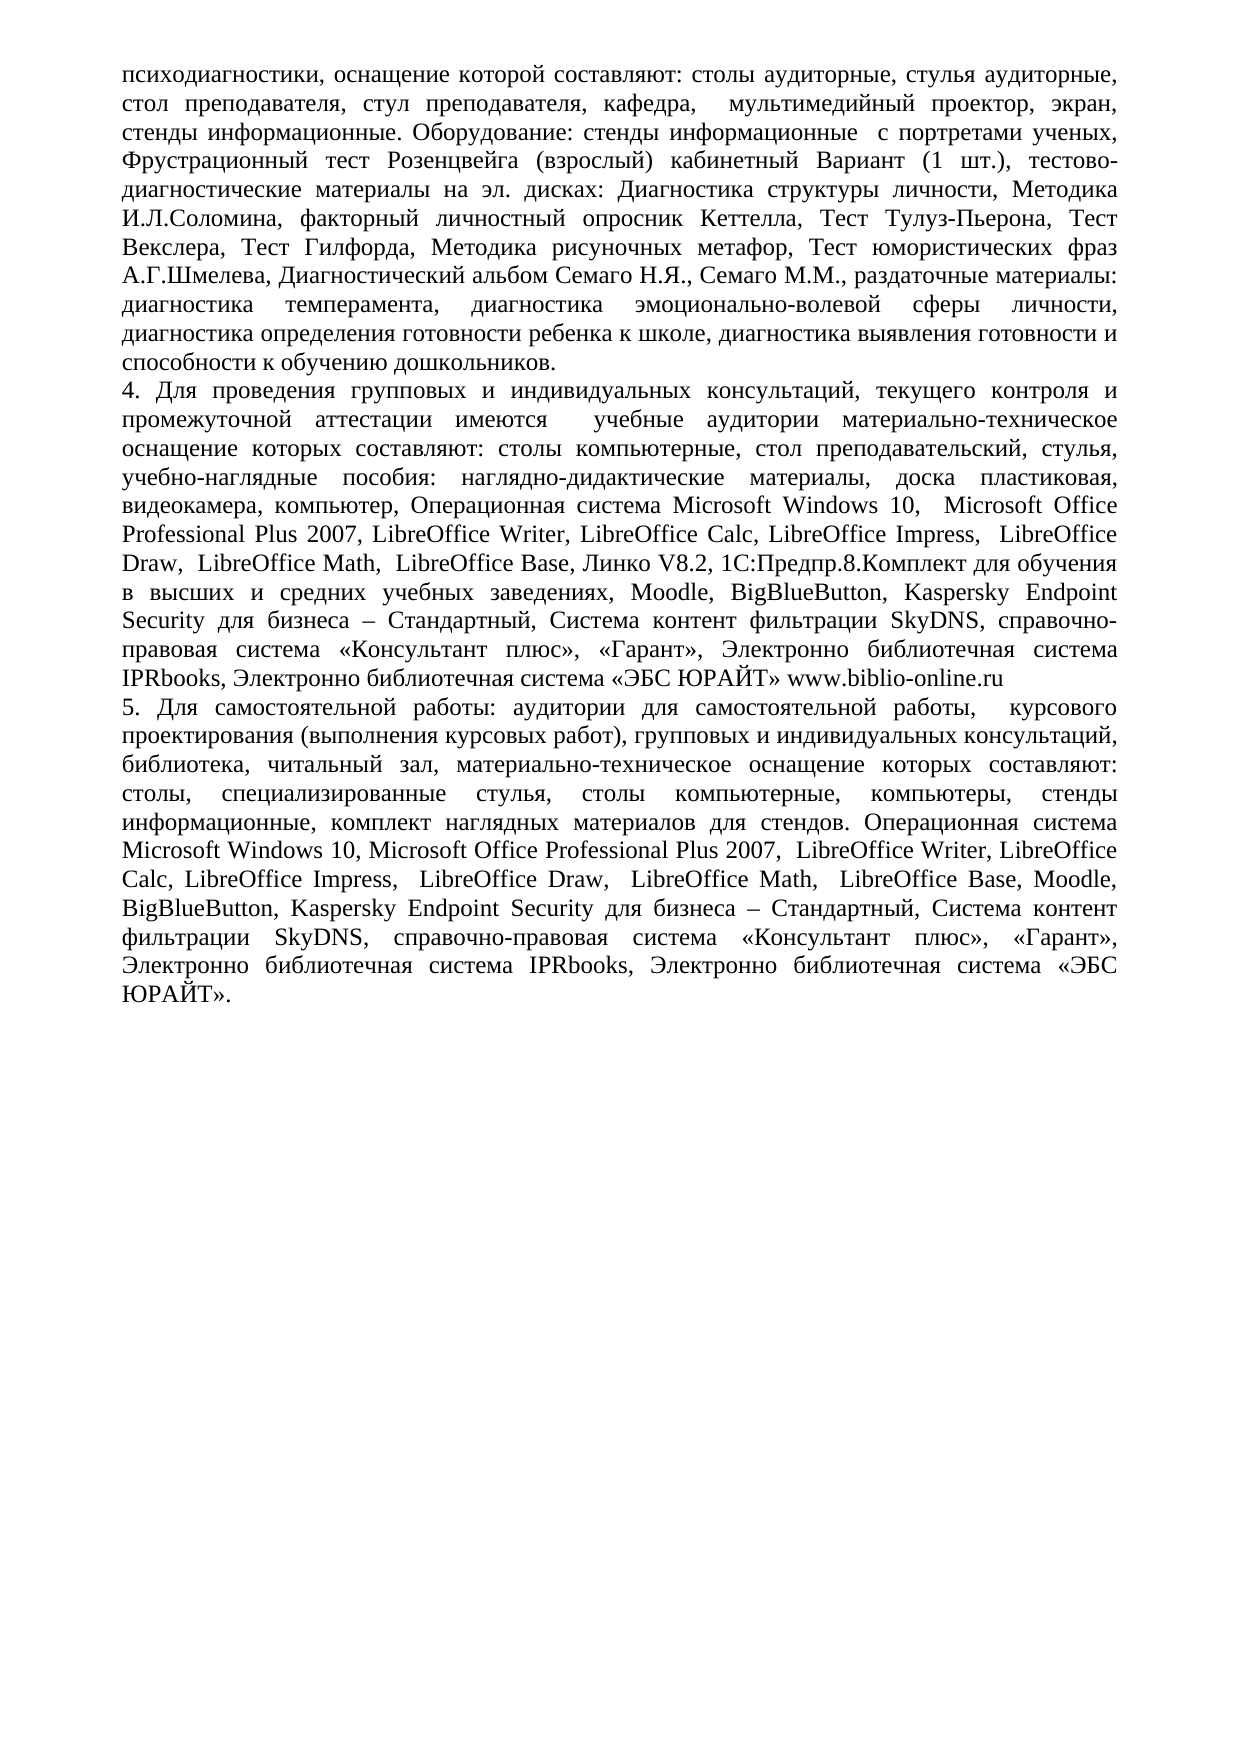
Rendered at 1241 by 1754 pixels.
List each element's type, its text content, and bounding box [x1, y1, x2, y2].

table_header психодиагностики, оснащение которой составляют: столы аудиторные, стулья аудиторные, стол преподавателя, стул преподавателя, кафедра, мультимедийный проектор, экран, стенды информационные. Оборудование: стенды информационные с портретами ученых, Фрустрационный тест Розенцвейга (взрослый) кабинетный Вариант (1 шт.), тестово-диагностические материалы на эл. дисках: Диагностика структуры личности, Методика И.Л.Соломина, факторный личностный опросник Кеттелла, Тест Тулуз-Пьерона, Тест Векслера, Тест Гилфорда, Методика рисуночных метафор, Тест юмористических фраз А.Г.Шмелева, Диагностический альбом Семаго Н.Я., Семаго М.М., раздаточные материалы: диагностика темперамента, диагностика эмоционально-волевой сферы личности, диагностика определения готовности ребенка к школе, диагностика выявления готовности и способности к обучению дошкольников. 4. Для проведения групповых и индивидуальных консультаций, текущего контроля и промежуточной аттестации имеются учебные аудитории материально-техническое оснащение которых составляют: столы компьютерные, стол преподавательский, стулья, учебно-наглядные пособия: наглядно-дидактические материалы, доска пластиковая, видеокамера, компьютер, Операционная система Microsoft Windows 10, Microsoft Office Professional Plus 2007, LibreOffice Writer, LibreOffice Calc, LibreOffice Impress, LibreOffice Draw, LibreOffice Math, LibreOffice Base, Линко V8.2, 1С:Предпр.8.Комплект для обучения в высших и средних учебных заведениях, Moodle, BigBlueButton, Kaspersky Endpoint Security для бизнеса – Стандартный, Система контент фильтрации SkyDNS, справочно-правовая система «Консультант плюс», «Гарант», Электронно библиотечная система IPRbooks, Электронно библиотечная система «ЭБС ЮРАЙТ» www.biblio-online.ru 5. Для самостоятельной работы: аудитории для самостоятельной работы, курсового проектирования (выполнения курсовых работ), групповых и индивидуальных консультаций, библиотека, читальный зал, материально-техническое оснащение которых составляют: столы, специализированные стулья, столы компьютерные, компьютеры, стенды информационные, комплект наглядных материалов для стендов. Операционная система Microsoft Windows 10, Microsoft Office Professional Plus 2007, LibreOffice Writer, LibreOffice Calc, LibreOffice Impress, LibreOffice Draw, LibreOffice Math, LibreOffice Base, Moodle, BigBlueButton, Kaspersky Endpoint Security для бизнеса – Стандартный, Система контент фильтрации SkyDNS, справочно-правовая система «Консультант плюс», «Гарант», Электронно библиотечная система IPRbooks, Электронно библиотечная система «ЭБС ЮРАЙТ». [118, 59, 1122, 1018]
